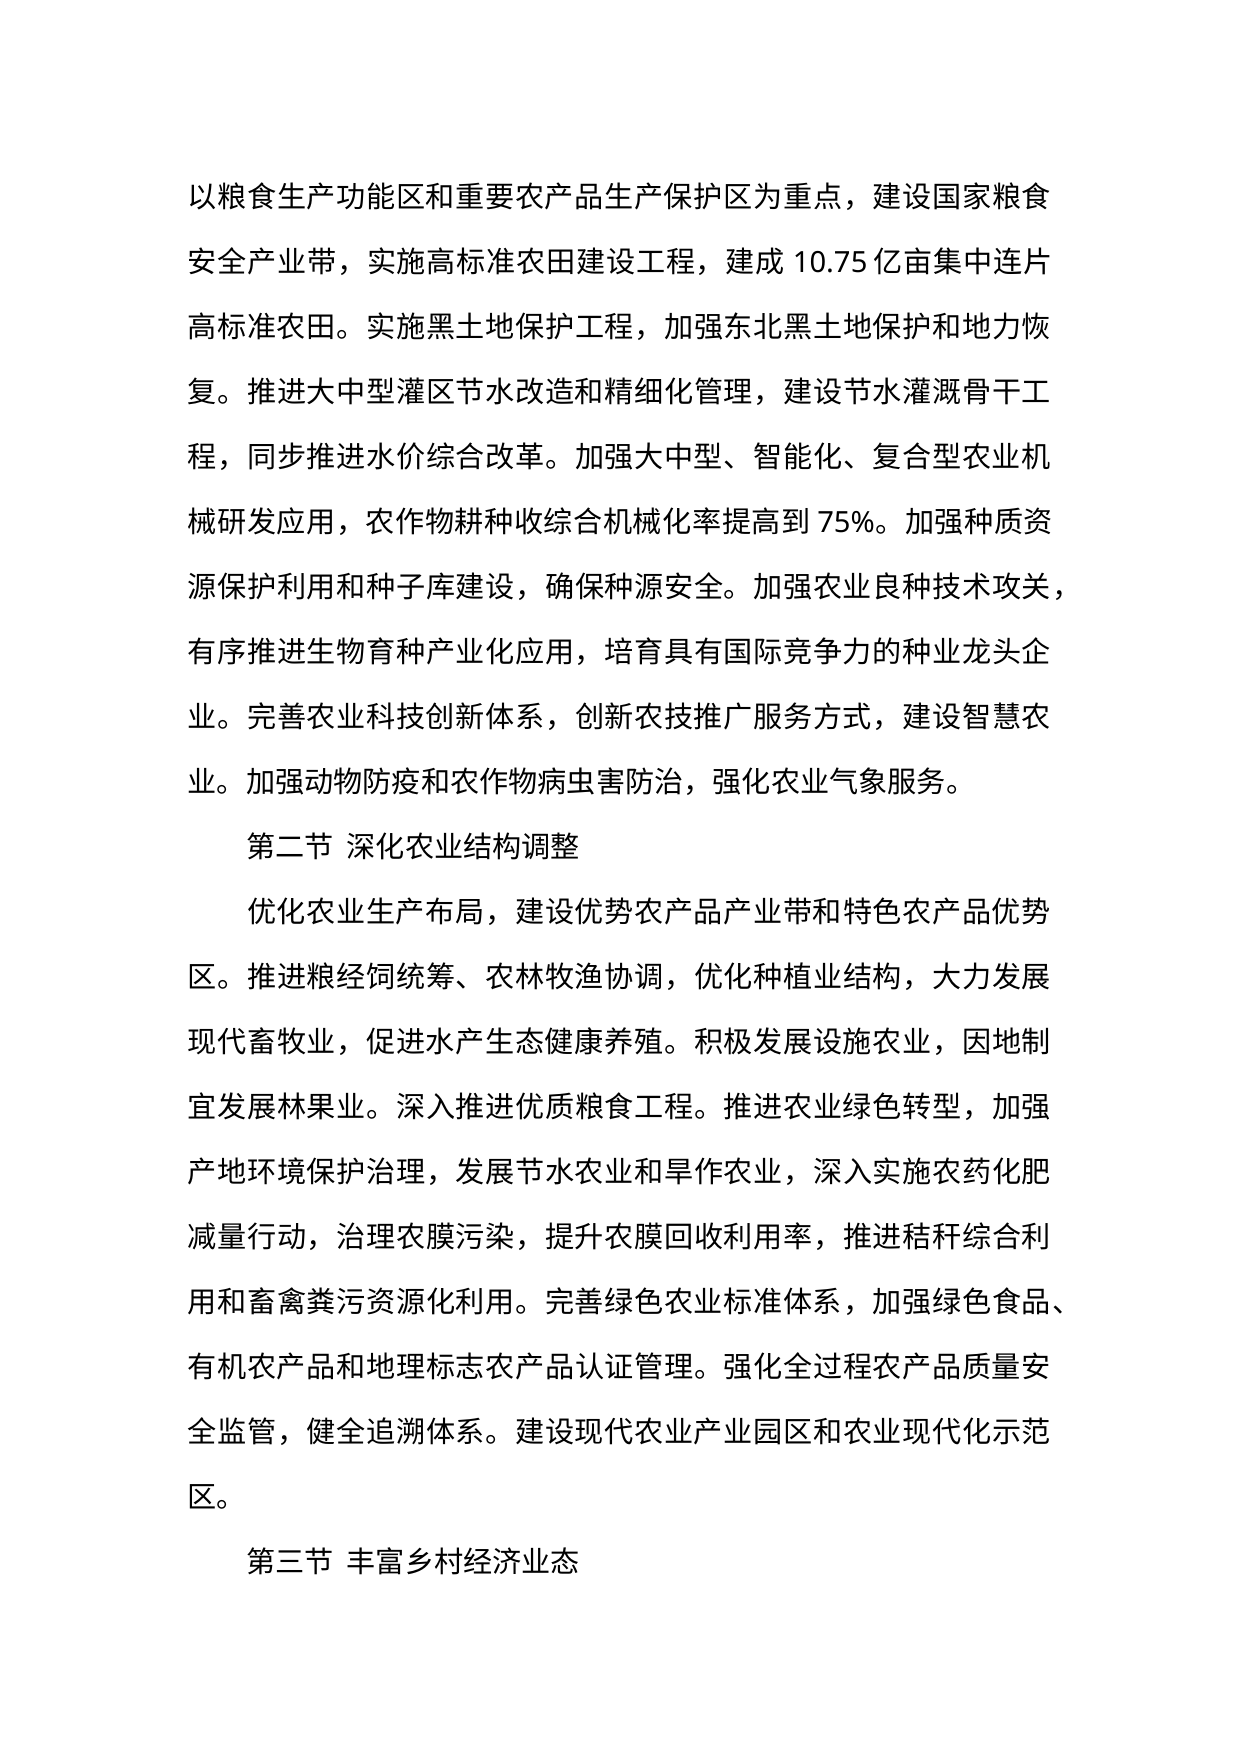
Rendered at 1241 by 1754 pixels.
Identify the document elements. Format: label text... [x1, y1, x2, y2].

text 第三节 丰富乡村经济业态 [187, 1527, 1053, 1592]
text 优化农业生产布局，建设优势农产品产业带和特色农产品优势区。推进粮经饲统筹、农林牧渔协调，优化种植业结构，大力发展现代畜牧业，促进水产生态健康养殖。积极发展设施农业，因地制宜发展林果业。深入推进优质粮食工程。推进农业绿色转型，加强产地环境保护治理，发展节水农业和旱作农业，深入实施农药化肥减量行动，治理农膜污染，提升农膜回收利用率，推进秸秆综合利用和畜禽粪污资源化利用。完善绿色农业标准体系，加强绿色食品、有机农产品和地理标志农产品认证管理。强化全过程农产品质量安全监管，健全追溯体系。建设现代农业产业园区和农业现代化示范区。 [187, 877, 1053, 1527]
text 第二节 深化农业结构调整 [187, 812, 1053, 877]
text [187, 162, 1053, 812]
